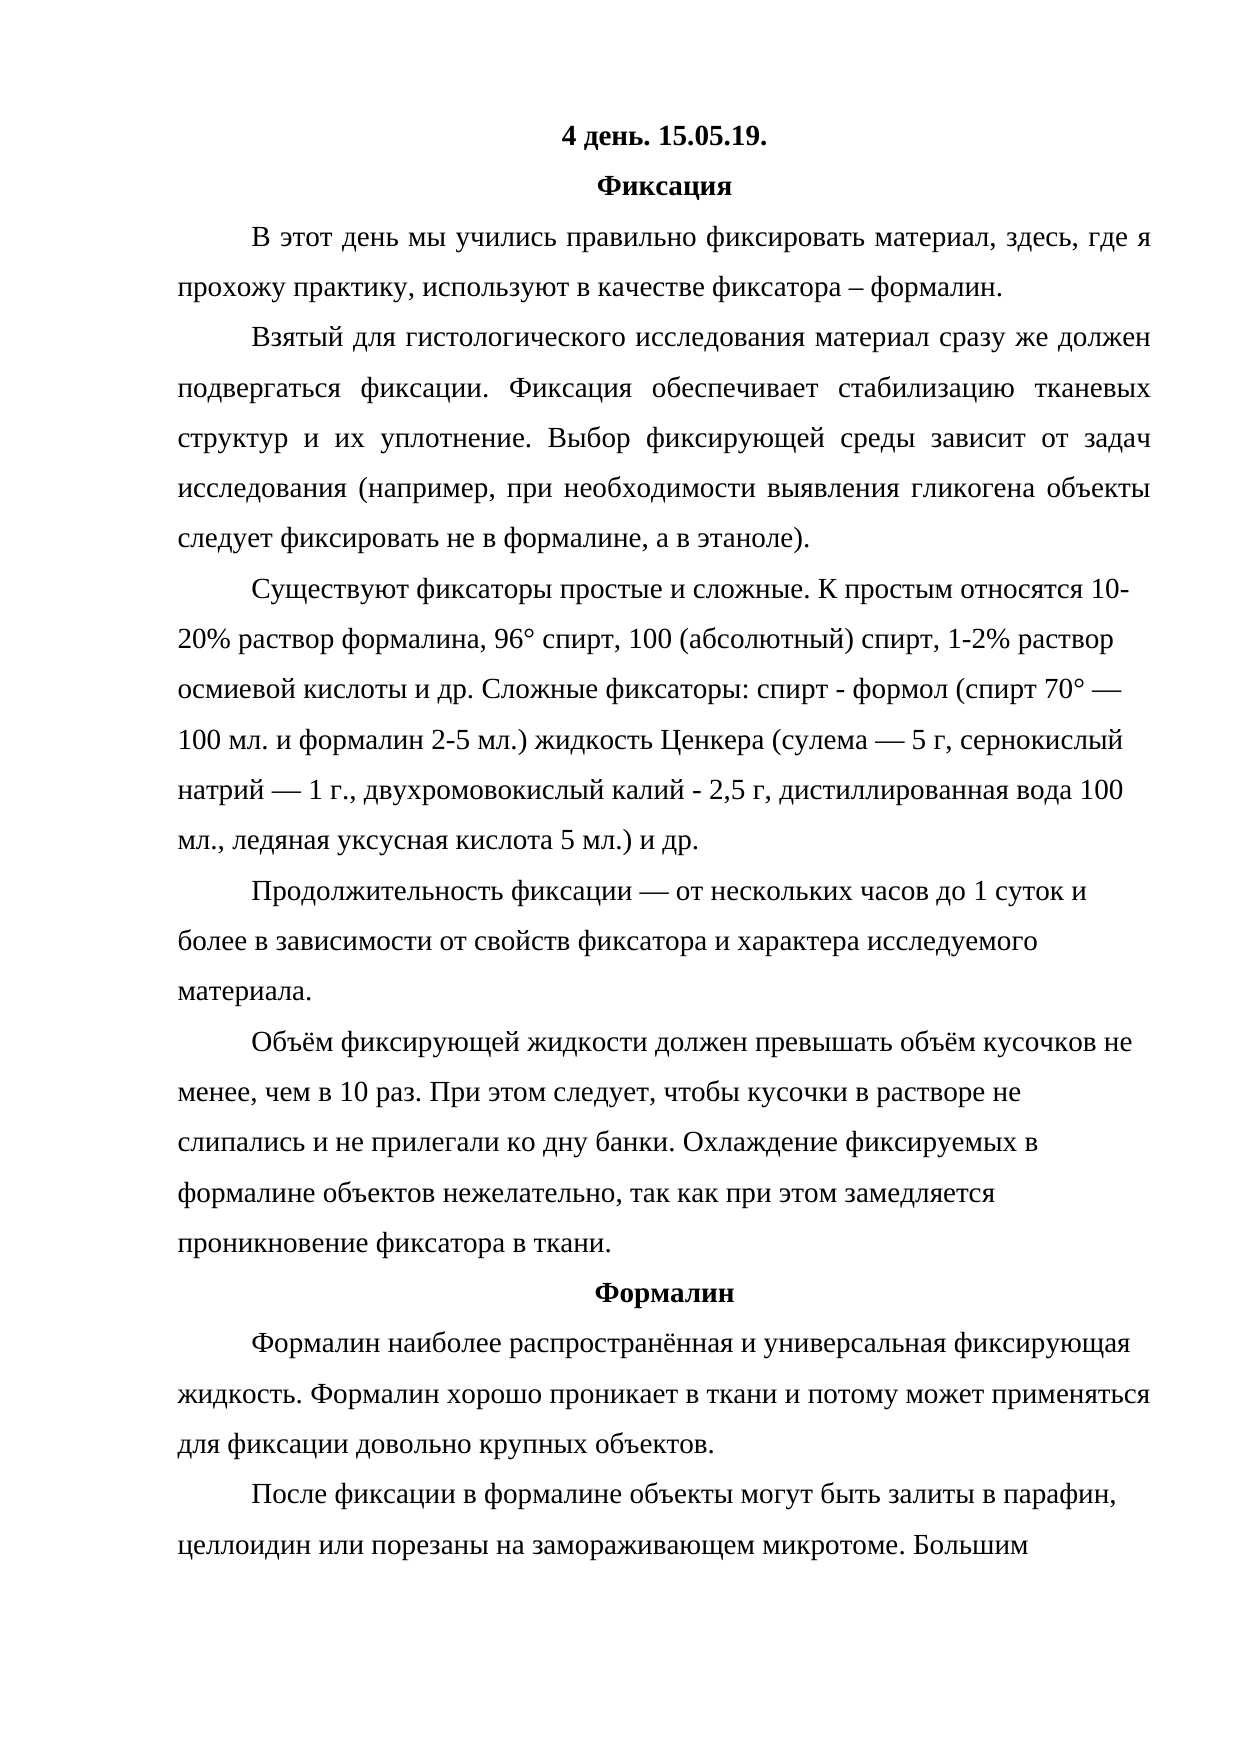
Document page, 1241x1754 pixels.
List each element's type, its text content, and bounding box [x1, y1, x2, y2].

text 4 день. 15.05.19. [177, 118, 1152, 152]
text Существуют фиксаторы простые и сложные. К простым относятся 10-20% раствор формалина, 96° спирт, 100 (абсолютный) спирт, 1-2% раствор осмиевой кислоты и др. Сложные фиксаторы: спирт - формол (спирт 70° — 100 мл. и формалин 2-5 мл.) жидкость Ценкера (сулема — 5 г, сернокислый натрий — 1 г., двухромовокислый калий - 2,5 г, дистиллированная вода 100 мл., ледяная уксусная кислота 5 мл.) и др. [177, 571, 1152, 856]
text Формалин наиболее распространённая и универсальная фиксирующая жидкость. Формалин хорошо проникает в ткани и потому может применяться для фиксации довольно крупных объектов. [177, 1326, 1152, 1460]
text Взятый для гистологического исследования материал сразу же должен подвергаться фиксации. Фиксация обеспечивает стабилизацию тканевых структур и их уплотнение. Выбор фиксирующей среды зависит от задач исследования (например, при необходимости выявления гликогена объекты следует фиксировать не в формалине, а в этаноле). [177, 319, 1152, 554]
text Объём фиксирующей жидкости должен превышать объём кусочков не менее, чем в 10 раз. При этом следует, чтобы кусочки в растворе не слипались и не прилегали ко дну банки. Охлаждение фиксируемых в формалине объектов нежелательно, так как при этом замедляется проникновение фиксатора в ткани. [177, 1024, 1152, 1258]
text Фиксация [177, 168, 1152, 202]
text Продолжительность фиксации — от нескольких часов до 1 суток и более в зависимости от свойств фиксатора и характера исследуемого материала. [177, 873, 1152, 1007]
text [177, 1477, 1152, 1560]
text Формалин [177, 1275, 1152, 1309]
text В этот день мы учились правильно фиксировать материал, здесь, где я прохожу практику, используют в качестве фиксатора – формалин. [177, 219, 1152, 303]
